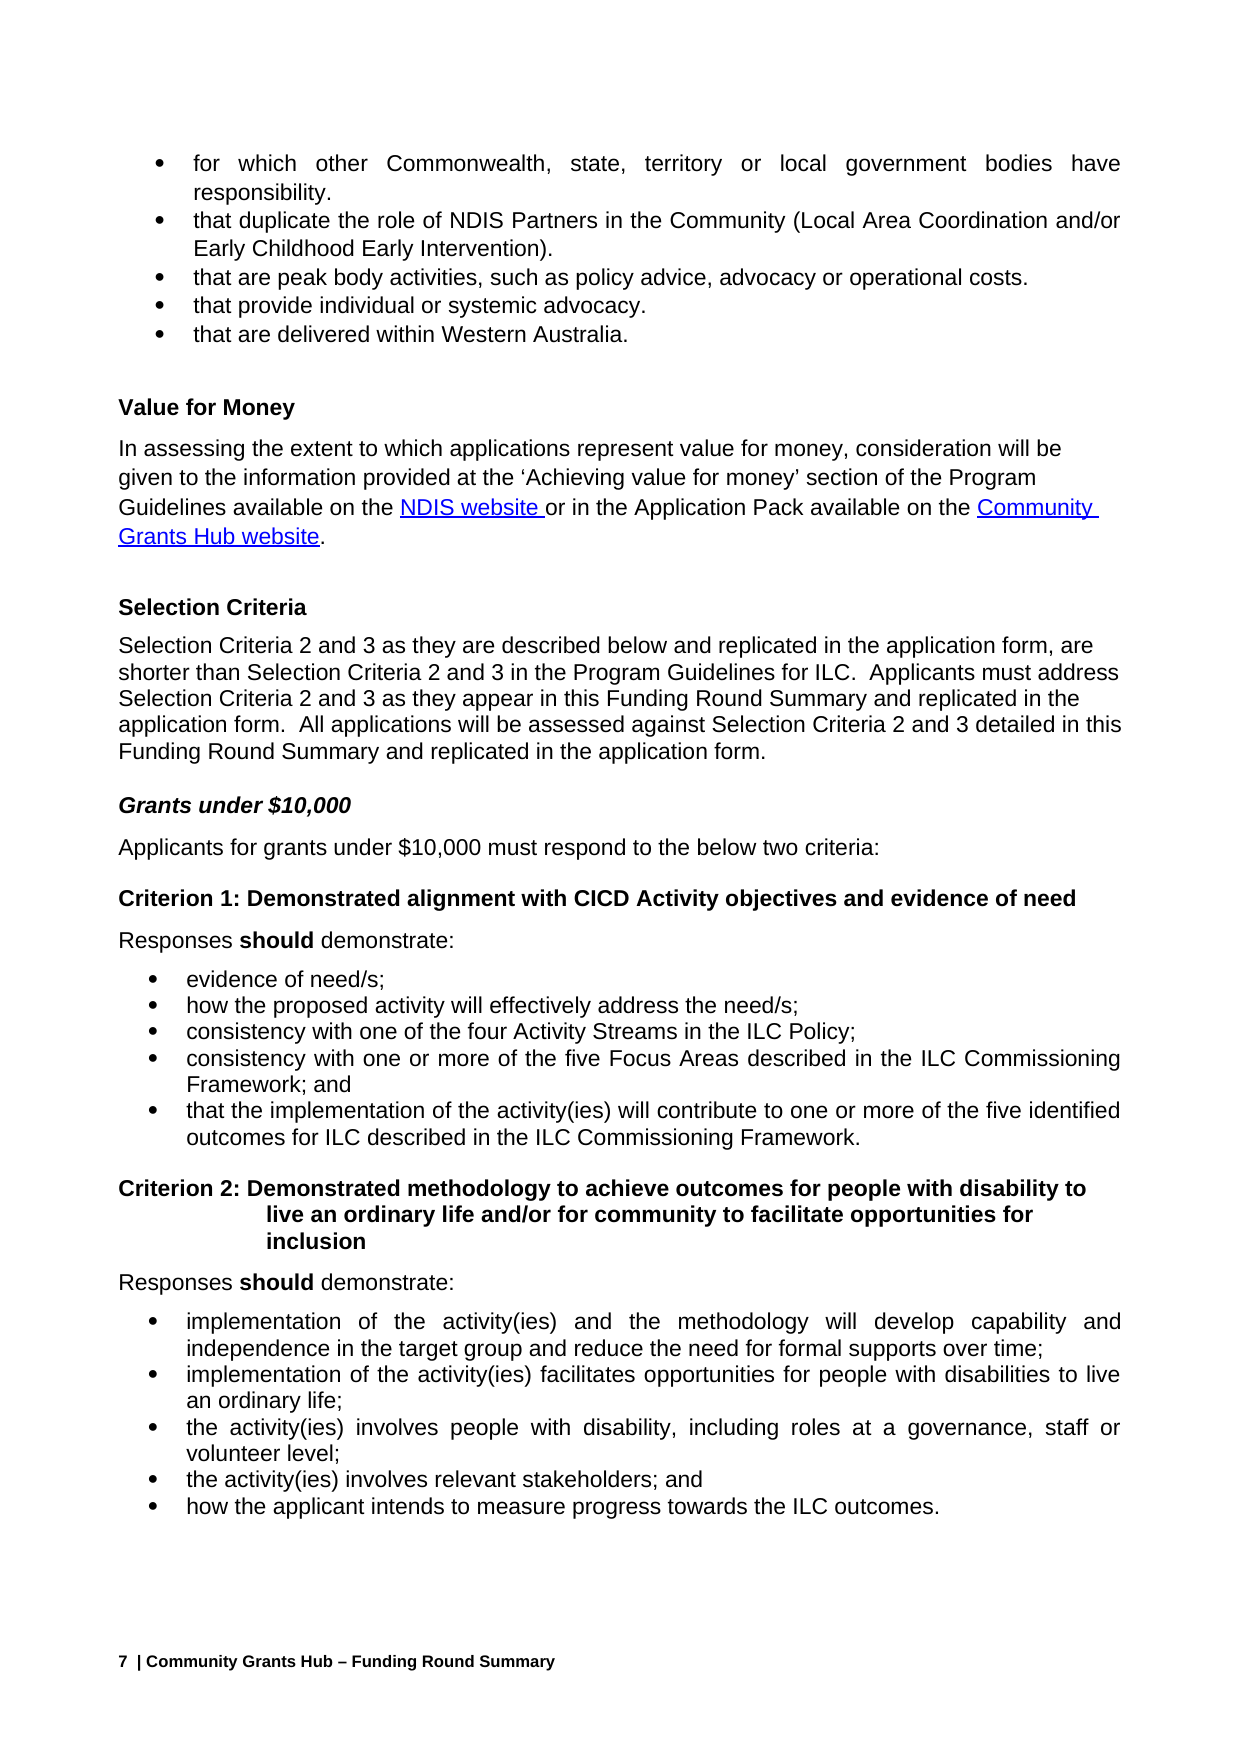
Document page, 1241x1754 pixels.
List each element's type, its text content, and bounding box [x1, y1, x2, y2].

list that are delivered within Western Australia. [156, 321, 1122, 347]
subtitle Selection Criteria [118, 591, 1122, 620]
list that duplicate the role of NDIS Partners in the Community (Local Area Coordination and/or Early Childhood Early Intervention). [156, 207, 1122, 262]
subtitle Value for Money [118, 391, 1122, 420]
list implementation of the activity(ies) and the methodology will develop capability and independence in the target group and reduce the need for formal supports over time; [149, 1308, 1122, 1361]
list consistency with one or more of the five Focus Areas described in the ILC Commissioning Framework; and [149, 1044, 1122, 1097]
list evidence of need/s; [149, 966, 1122, 992]
list the activity(ies) involves people with disability, including roles at a governance, staff or volunteer level; [149, 1414, 1122, 1466]
list for which other Commonwealth, state, territory or local government bodies have responsibility. [156, 150, 1122, 205]
list the activity(ies) involves relevant stakeholders; and [149, 1466, 1122, 1493]
list how the proposed activity will effectively address the need/s; [149, 992, 1122, 1018]
list that the implementation of the activity(ies) will contribute to one or more of the five identified outcomes for ILC described in the ILC Commissioning Framework. [149, 1097, 1122, 1150]
text Selection Criteria 2 and 3 as they are described below and replicated in the application form, are shorter than Selection Criteria 2 and 3 in the Program Guidelines for ILC. Applicants must address Selection Criteria 2 and 3 as they appear in this Funding Round Summary and replicated in the application form. All applications will be assessed against Selection Criteria 2 and 3 detailed in this Funding Round Summary and replicated in the application form. [118, 632, 1122, 764]
list that provide individual or systemic advocacy. [156, 292, 1122, 318]
text Criterion 1: Demonstrated alignment with CICD Activity objectives and evidence of need [118, 885, 1122, 911]
subtitle Grants under $10,000 [118, 789, 1122, 818]
text Responses should demonstrate: [118, 924, 1122, 953]
list how the applicant intends to measure progress towards the ILC outcomes. [149, 1493, 1122, 1519]
list implementation of the activity(ies) facilitates opportunities for people with disabilities to live an ordinary life; [149, 1361, 1122, 1414]
list consistency with one of the four Activity Streams in the ILC Policy; [149, 1018, 1122, 1044]
text Responses should demonstrate: [118, 1267, 1122, 1296]
text In assessing the extent to which applications represent value for money, consideration will be given to the information provided at the ‘Achieving value for money’ section of the Program Guidelines available on the NDIS website or in the Application Pack available on the Community Grants Hub website. [118, 432, 1122, 549]
list that are peak body activities, such as policy advice, advocacy or operational costs. [156, 264, 1122, 290]
text Applicants for grants under $10,000 must respond to the below two criteria: [118, 831, 1122, 860]
text Criterion 2: Demonstrated methodology to achieve outcomes for people with disability to live an ordinary life and/or for community to facilitate opportunities for inclusion [118, 1175, 1122, 1254]
